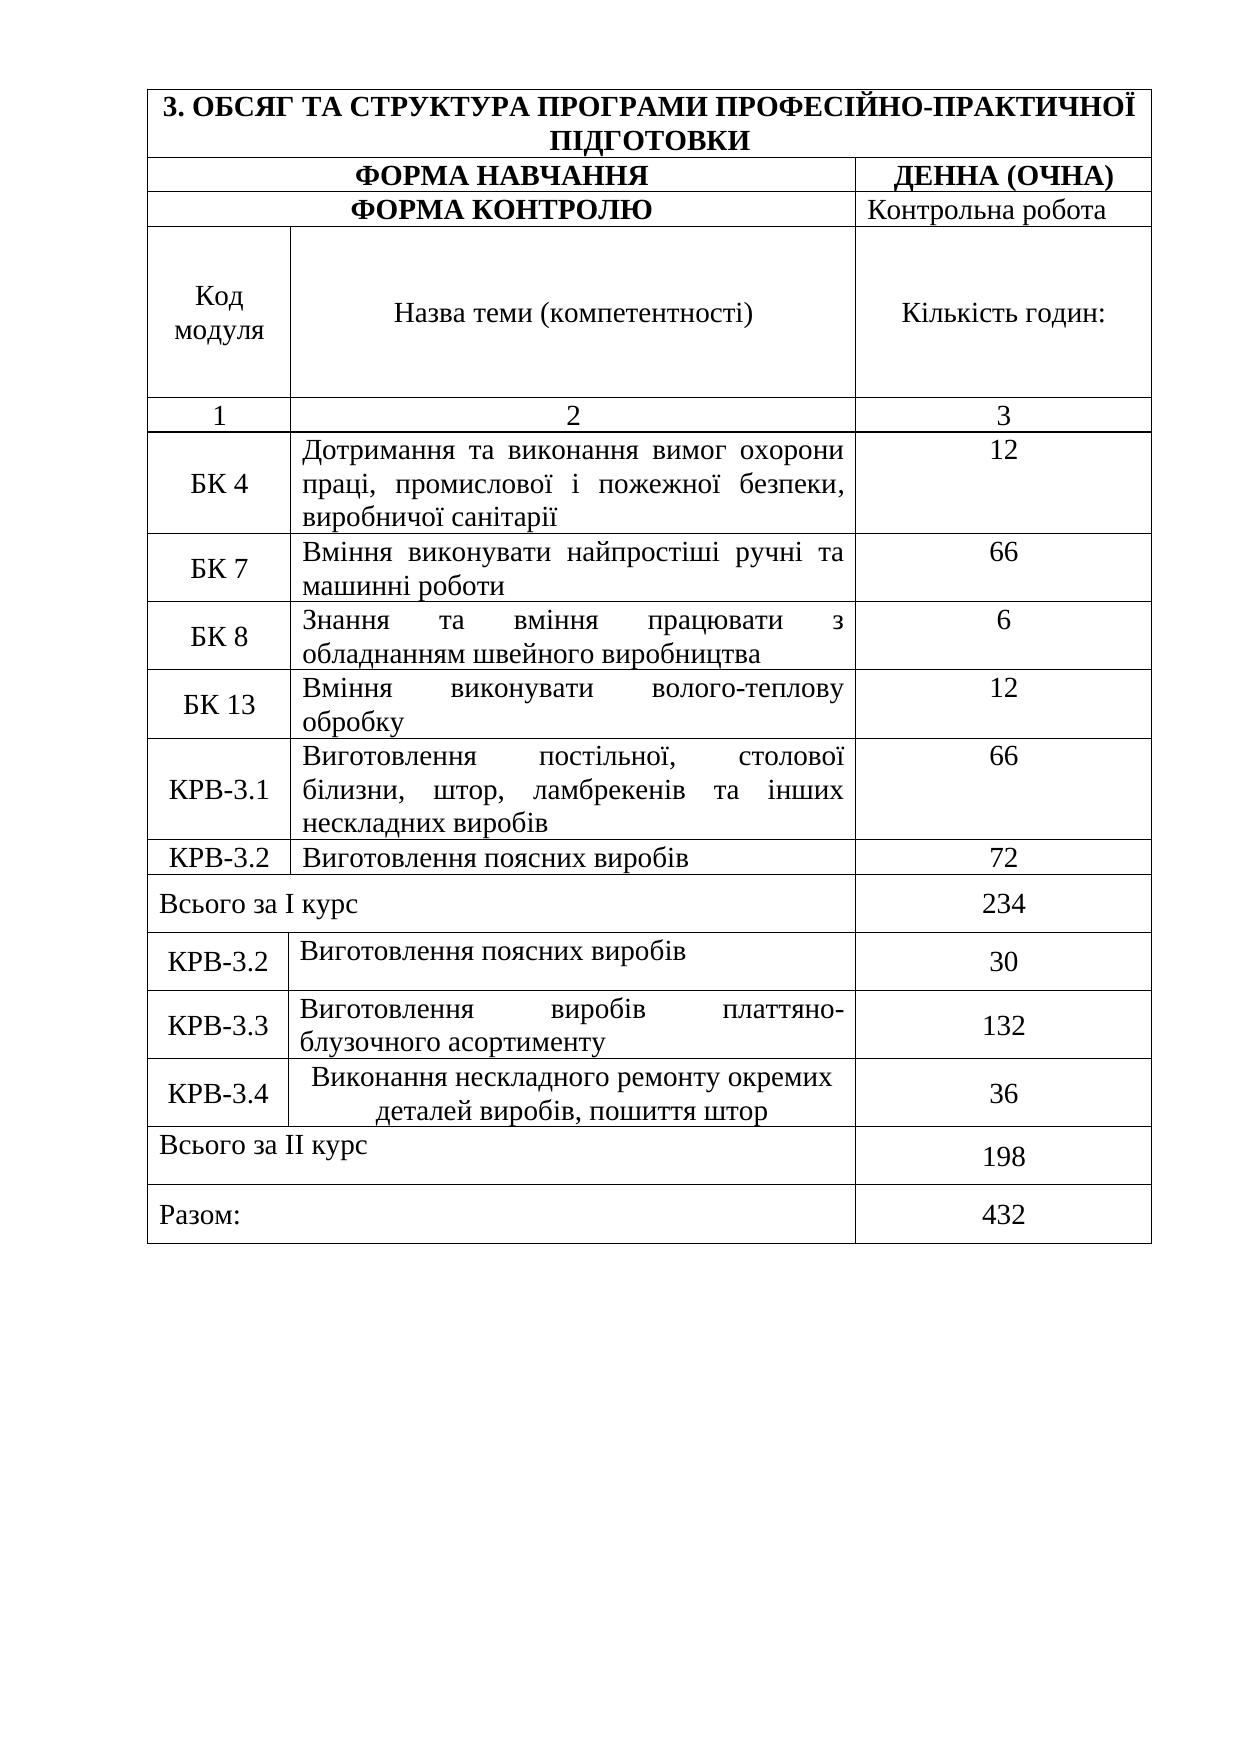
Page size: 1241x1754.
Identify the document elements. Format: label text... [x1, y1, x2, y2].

table_cell Виготовлення поясних виробів [289, 933, 855, 990]
table_cell КРВ-3.2 [148, 840, 290, 874]
table_cell 66 [856, 739, 1151, 839]
table_cell КРВ-3.3 [148, 991, 288, 1058]
table_cell Контрольна робота [856, 192, 1151, 226]
table_cell Дотримання та виконання вимог охорони праці, промислової і пожежної безпеки, виробничої санітарії [291, 433, 855, 533]
table_cell Виготовлення постільної, столової білизни, штор, ламбрекенів та інших нескладних виробів [291, 739, 855, 839]
table_cell Всього за ІІ курс [148, 1127, 855, 1184]
table_cell 132 [856, 991, 1151, 1058]
table_cell БК 7 [148, 534, 290, 601]
table_cell 2 [291, 398, 855, 431]
table_cell Всього за І курс [148, 875, 855, 932]
table_cell БК 4 [148, 433, 290, 533]
table_cell КРВ-3.4 [148, 1059, 288, 1126]
table_cell Знання та вміння працювати з обладнанням швейного виробництва [291, 602, 855, 669]
table_cell денна (очна) [856, 158, 1151, 191]
table_cell 36 [856, 1059, 1151, 1126]
table_cell КРВ-3.1 [148, 739, 290, 839]
table_cell Виготовлення виробів платтяно-блузочного асортименту [289, 991, 855, 1058]
table_cell 1 [148, 398, 290, 431]
table_cell Кількість годин: [856, 227, 1151, 397]
table_cell 432 [856, 1185, 1151, 1242]
table_cell 72 [856, 840, 1151, 874]
table_cell 3 [856, 398, 1151, 431]
table_cell Разом: [148, 1185, 855, 1242]
table_cell Виконання нескладного ремонту окремих деталей виробів, пошиття штор [289, 1059, 855, 1126]
table_cell Назва теми (компетентності) [291, 227, 855, 397]
table_cell форма навчання [148, 158, 855, 191]
table_cell БК 8 [148, 602, 290, 669]
table_cell 6 [856, 602, 1151, 669]
table_cell БК 13 [148, 670, 290, 737]
table_cell Вміння виконувати волого-теплову обробку [291, 670, 855, 737]
table_header 3. Обсяг та структура програми ПРОФЕСІЙНО-ПРАКТИЧНОЇ ПІДГОТОВКИ [148, 90, 1151, 157]
table_cell 30 [856, 933, 1151, 990]
table_cell ФОРМА Контролю [148, 192, 855, 226]
table_cell 66 [856, 534, 1151, 601]
table_cell 12 [856, 433, 1151, 533]
table_cell 234 [856, 875, 1151, 932]
table_cell КРВ-3.2 [148, 933, 288, 990]
table_cell Виготовлення поясних виробів [291, 840, 855, 874]
table_cell 198 [856, 1127, 1151, 1184]
table_cell Код модуля [148, 227, 290, 397]
table_cell Вміння виконувати найпростіші ручні та машинні роботи [291, 534, 855, 601]
table_cell 12 [856, 670, 1151, 737]
